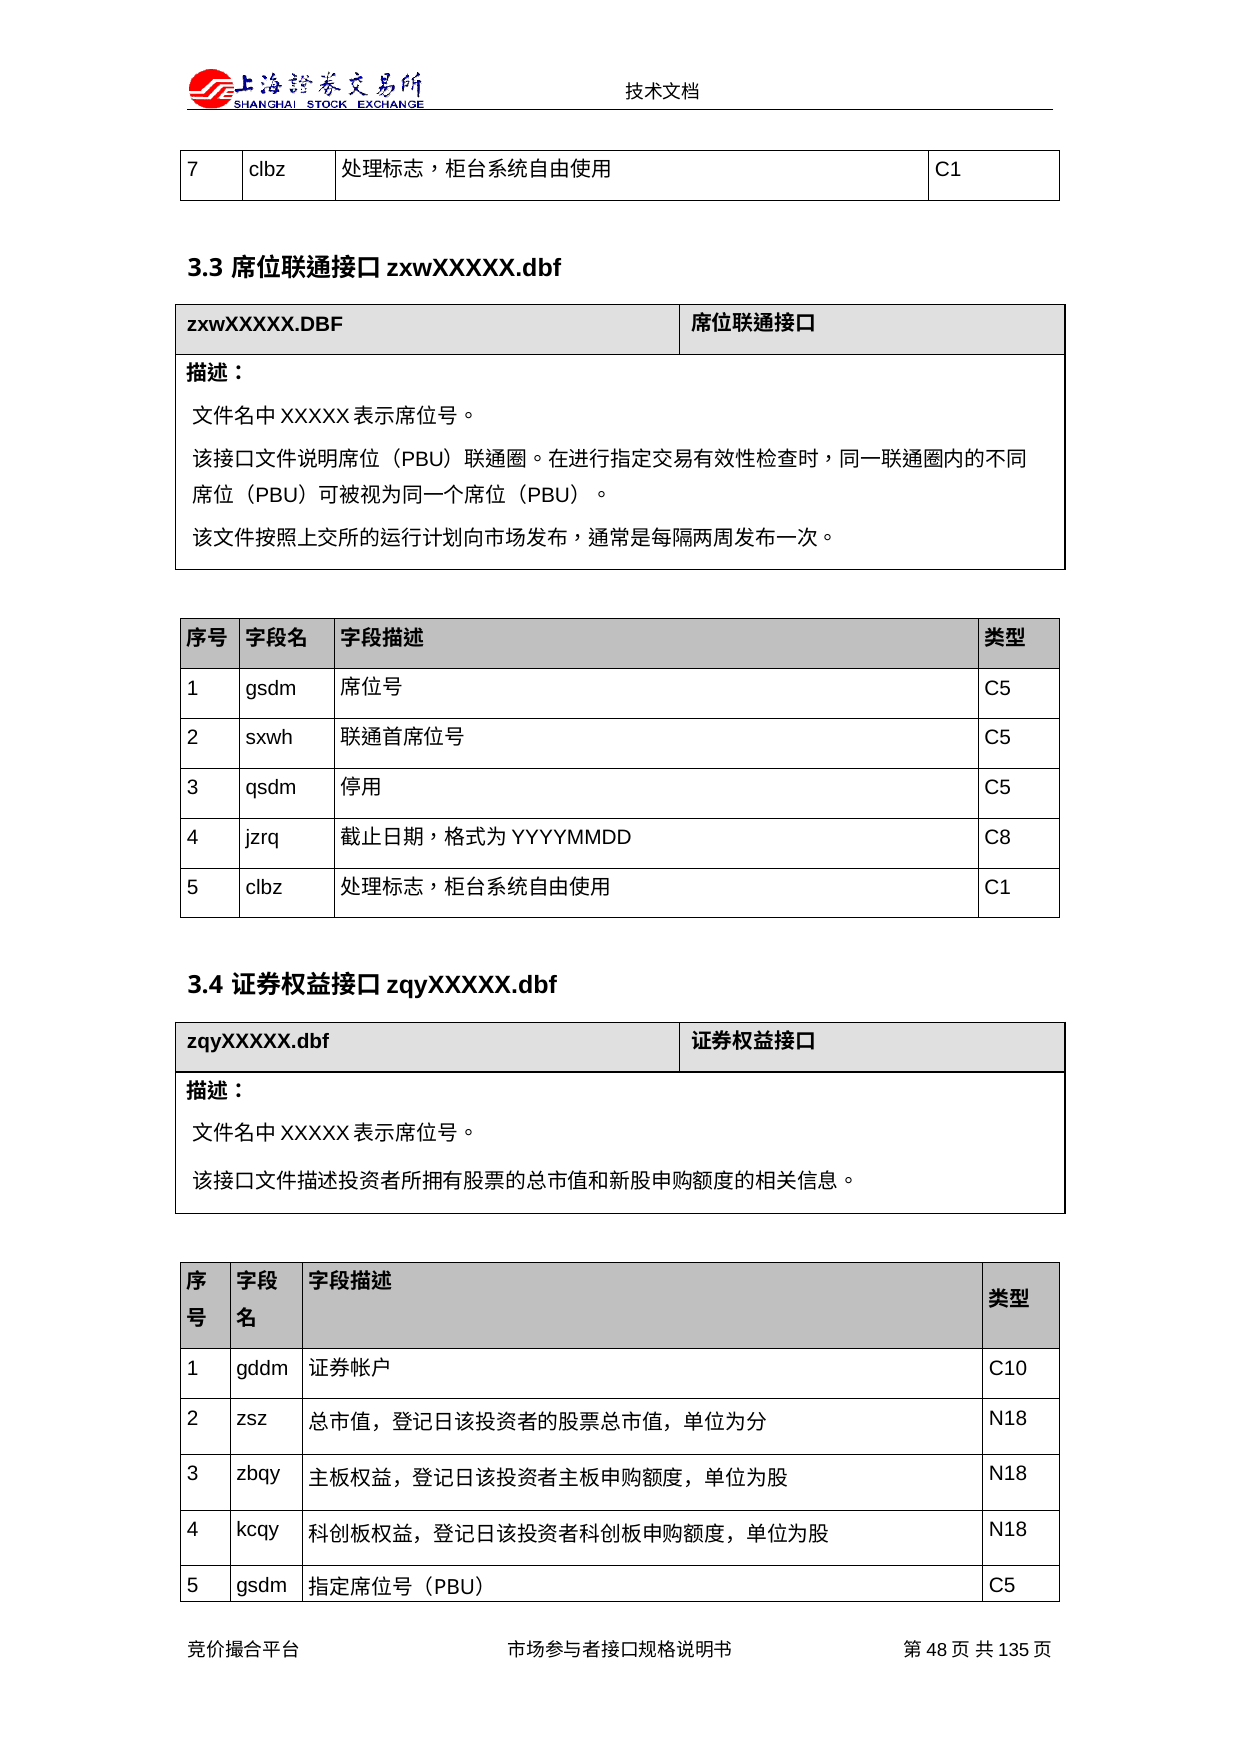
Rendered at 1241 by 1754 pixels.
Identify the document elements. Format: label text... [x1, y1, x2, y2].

table_cell 主板权益，登记日该投资者主板申购额度，单位为股 [303, 1455, 982, 1509]
table_cell C1 [979, 869, 1059, 917]
table_cell 总市值，登记日该投资者的股票总市值，单位为分 [303, 1399, 982, 1454]
table_header 类型 [983, 1263, 1059, 1348]
table_cell 截止日期，格式为YYYYMMDD [335, 819, 978, 867]
table_cell 3 [181, 1455, 230, 1509]
table_header 字段名 [240, 619, 334, 668]
table_header zxwXXXXX.DBF [176, 305, 679, 354]
subtitle 席位联通接口zxwXXXXX.dbf [187, 249, 1053, 283]
table_cell C5 [979, 769, 1059, 817]
table_header 序号 [181, 619, 239, 668]
table_cell clbz [240, 869, 334, 917]
table_header 字段名 [231, 1263, 302, 1348]
table_cell 停用 [335, 769, 978, 817]
table_cell 证券帐户 [303, 1349, 982, 1398]
table_cell N18 [983, 1399, 1059, 1454]
table_cell jzrq [240, 819, 334, 867]
table_cell C1 [929, 151, 1059, 200]
table_cell 描述： 文件名中XXXXX表示席位号。 该接口文件说明席位（PBU）联通圈。在进行指定交易有效性检查时，同一联通圈内的不同席位（PBU）可被视为同一个席位（PBU）。 该文件按照上交所的运行计划向市场发布，通常是每隔两周发布一次。 [176, 355, 1064, 569]
table_cell 1 [181, 1349, 230, 1398]
table_header 席位联通接口 [680, 305, 1064, 354]
table_cell 4 [181, 819, 239, 867]
table_cell gsdm [240, 669, 334, 718]
table_header 证券权益接口 [680, 1023, 1064, 1071]
table_cell kcqy [231, 1511, 302, 1565]
table_cell N18 [983, 1455, 1059, 1509]
table_cell C5 [979, 719, 1059, 768]
table_cell 1 [181, 669, 239, 718]
table_header 字段描述 [335, 619, 978, 668]
table_cell 2 [181, 719, 239, 768]
table_cell 指定席位号（PBU） [303, 1566, 982, 1601]
table_cell 处理标志，柜台系统自由使用 [335, 869, 978, 917]
table_cell 2 [181, 1399, 230, 1454]
table_cell clbz [243, 151, 335, 200]
table_cell 联通首席位号 [335, 719, 978, 768]
table_header 类型 [979, 619, 1059, 668]
subtitle 证券权益接口zqyXXXXX.dbf [187, 967, 1053, 1001]
table_cell qsdm [240, 769, 334, 817]
table_cell N18 [983, 1511, 1059, 1565]
table_header zqyXXXXX.dbf [176, 1023, 679, 1071]
table_cell zsz [231, 1399, 302, 1454]
table_header 字段描述 [303, 1263, 982, 1348]
table_cell 4 [181, 1511, 230, 1565]
table_header 序号 [181, 1263, 230, 1348]
table_cell C5 [979, 669, 1059, 718]
table_cell zbqy [231, 1455, 302, 1509]
table_cell 5 [181, 869, 239, 917]
table_cell 席位号 [335, 669, 978, 718]
table_cell C5 [983, 1566, 1059, 1601]
table_cell C8 [979, 819, 1059, 867]
table_cell 5 [181, 1566, 230, 1601]
picture [187, 69, 424, 109]
table_cell gsdm [231, 1566, 302, 1601]
table_cell C10 [983, 1349, 1059, 1398]
table_cell 描述： 文件名中XXXXX表示席位号。 该接口文件描述投资者所拥有股票的总市值和新股申购额度的相关信息。 [176, 1073, 1064, 1213]
table_cell 3 [181, 769, 239, 817]
table_cell sxwh [240, 719, 334, 768]
table_cell 7 [181, 151, 242, 200]
table_cell 处理标志，柜台系统自由使用 [336, 151, 928, 200]
table_cell gddm [231, 1349, 302, 1398]
table_cell 科创板权益，登记日该投资者科创板申购额度，单位为股 [303, 1511, 982, 1565]
